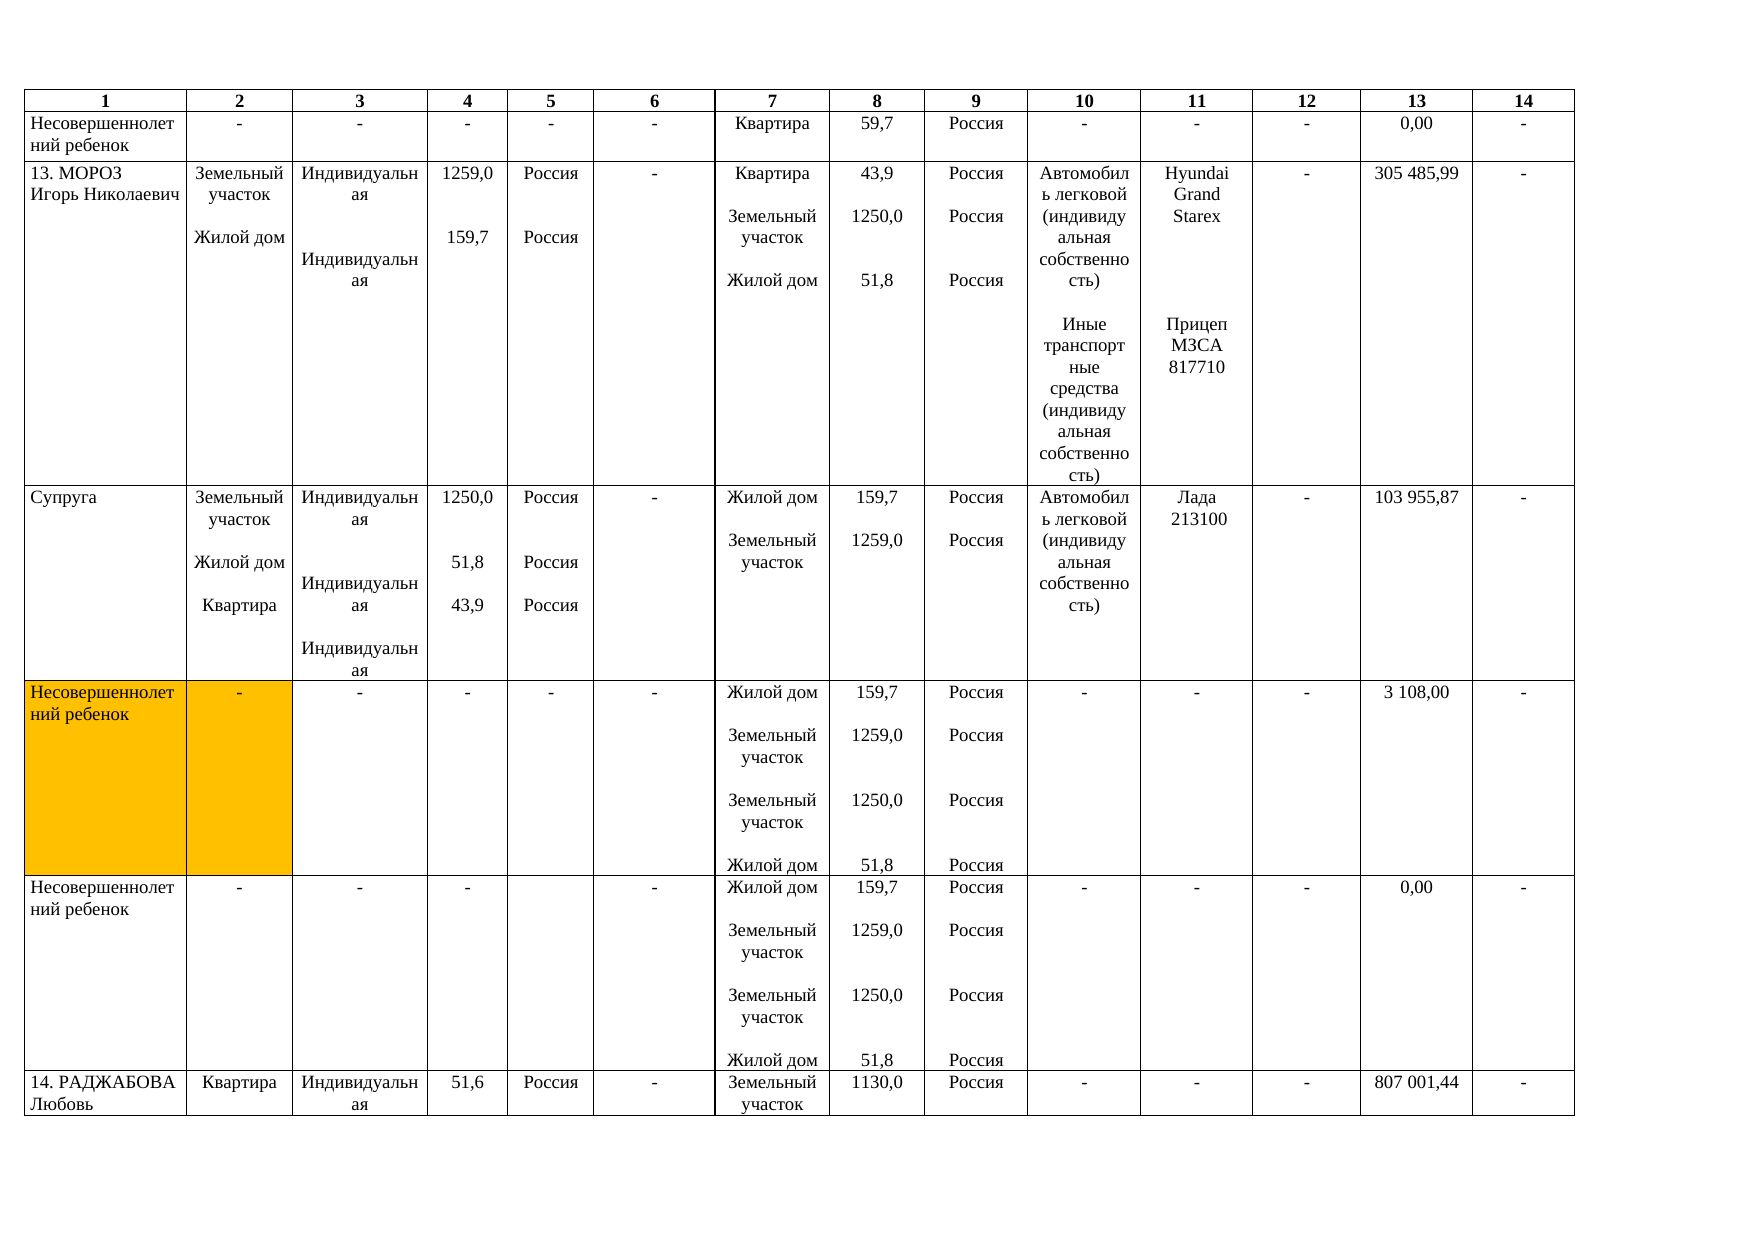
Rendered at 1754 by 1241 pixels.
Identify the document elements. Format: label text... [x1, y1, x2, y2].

table_cell - [1473, 681, 1574, 875]
table_cell - [594, 112, 714, 161]
table_cell 14. РАДЖАБОВА Любовь Александровна [25, 1071, 186, 1114]
table_cell 103 955,87 [1361, 486, 1472, 680]
table_cell Россия Россия [925, 1071, 1027, 1114]
table_cell - [428, 681, 507, 875]
table_cell Россия Россия Россия [925, 162, 1027, 485]
table_cell Жилой дом Земельный участок Земельный участок Жилой дом [716, 876, 829, 1070]
table_cell - [1253, 486, 1360, 680]
table_cell - [1473, 112, 1574, 161]
table_cell - [1141, 876, 1252, 1070]
table_cell 3 108,00 [1361, 681, 1472, 875]
table_cell 305 485,99 [1361, 162, 1472, 485]
table_cell Россия [925, 112, 1027, 161]
table_cell 1250,0 51,8 43,9 [428, 486, 507, 680]
table_cell - [594, 162, 714, 485]
table_header 10 [1028, 90, 1140, 111]
table_cell 159,7 1259,0 1250,0 51,8 [830, 876, 924, 1070]
table_header 11 [1141, 90, 1252, 111]
table_header 1 [25, 90, 186, 111]
table_header 2 [187, 90, 292, 111]
table_cell - [594, 681, 714, 875]
table_cell 13. МОРОЗ Игорь Николаевич [25, 162, 186, 485]
table_cell - [1253, 681, 1360, 875]
table_cell Несовершеннолетний ребенок [25, 681, 186, 875]
table_cell - [1473, 162, 1574, 485]
table_cell - [187, 876, 292, 1070]
table_cell - [1141, 1071, 1252, 1114]
table_cell - [594, 876, 714, 1070]
table_header 13 [1361, 90, 1472, 111]
table_cell - [1141, 112, 1252, 161]
table_cell Жилой дом Земельный участок [716, 486, 829, 680]
table_cell Hyundai Grand Starex Прицеп МЗСА 817710 [1141, 162, 1252, 485]
table_header 3 [293, 90, 427, 111]
table_cell Несовершеннолетний ребенок [25, 876, 186, 1070]
table_cell - [1473, 1071, 1574, 1114]
table_cell - [594, 1071, 714, 1114]
table_cell - [1253, 876, 1360, 1070]
table_cell - [1253, 112, 1360, 161]
table_cell Лада 213100 [1141, 486, 1252, 680]
table_header 8 [830, 90, 924, 111]
table_cell - [293, 681, 427, 875]
table_cell - [1473, 876, 1574, 1070]
table_cell - [187, 681, 292, 875]
table_cell Квартира Квартира [187, 1071, 292, 1114]
table_cell 159,7 1259,0 1250,0 51,8 [830, 681, 924, 875]
table_cell 159,7 1259,0 [830, 486, 924, 680]
table_cell Индивидуальная Индивидуальная Индивидуальная [293, 486, 427, 680]
table_cell - [1028, 1071, 1140, 1114]
table_cell Квартира Земельный участок Жилой дом [716, 162, 829, 485]
table_cell 1259,0 159,7 [428, 162, 507, 485]
table_cell Жилой дом Земельный участок Земельный участок Жилой дом [716, 681, 829, 875]
table_cell Россия Россия Россия Россия [925, 876, 1027, 1070]
table_cell - [1028, 112, 1140, 161]
table_header 4 [428, 90, 507, 111]
table_cell Земельный участок Жилой дом [187, 162, 292, 485]
table_cell Супруга [25, 486, 186, 680]
table_header 7 [716, 90, 829, 111]
table_cell 1130,0 41,2 [830, 1071, 924, 1114]
table_cell Россия Россия [508, 1071, 593, 1114]
table_header 14 [1473, 90, 1574, 111]
table_cell Россия Россия [508, 162, 593, 485]
table_cell Квартира [716, 112, 829, 161]
table_cell - [1253, 1071, 1360, 1114]
table_cell - [1473, 486, 1574, 680]
table_cell 51,6 49,2 [428, 1071, 507, 1114]
table_cell - [293, 876, 427, 1070]
table_cell 43,9 1250,0 51,8 [830, 162, 924, 485]
table_cell - [428, 876, 507, 1070]
table_cell - [1253, 162, 1360, 485]
table_cell Индивидуальная Индивидуальная [293, 162, 427, 485]
table_header 5 [508, 90, 593, 111]
table_cell 0,00 [1361, 876, 1472, 1070]
table_cell Несовершеннолетний ребенок [25, 112, 186, 161]
table_cell - [1028, 876, 1140, 1070]
table_cell Земельный участок Жилой дом [716, 1071, 829, 1114]
table_header 12 [1253, 90, 1360, 111]
table_cell - [1028, 681, 1140, 875]
table_cell - [1141, 681, 1252, 875]
table_cell - [508, 681, 593, 875]
table_header 9 [925, 90, 1027, 111]
table_cell - [187, 112, 292, 161]
table_cell - [594, 486, 714, 680]
table_cell Индивидуальная Индивидуальная [293, 1071, 427, 1114]
table_cell Земельный участок Жилой дом Квартира [187, 486, 292, 680]
table_cell - [508, 112, 593, 161]
table_cell 807 001,44 [1361, 1071, 1472, 1114]
table_cell Автомобиль легковой (индивидуальная собственность) Иные транспортные средства (индивидуальная собственность) [1028, 162, 1140, 485]
table_cell Автомобиль легковой (индивидуальная собственность) [1028, 486, 1140, 680]
table_cell - [293, 112, 427, 161]
table_header 6 [594, 90, 714, 111]
table_cell Россия Россия [925, 486, 1027, 680]
table_cell Россия Россия Россия [508, 486, 593, 680]
table_cell 0,00 [1361, 112, 1472, 161]
table_cell - [428, 112, 507, 161]
table_cell Россия Россия Россия Россия [925, 681, 1027, 875]
table_cell 59,7 [830, 112, 924, 161]
table_cell [508, 876, 593, 1070]
